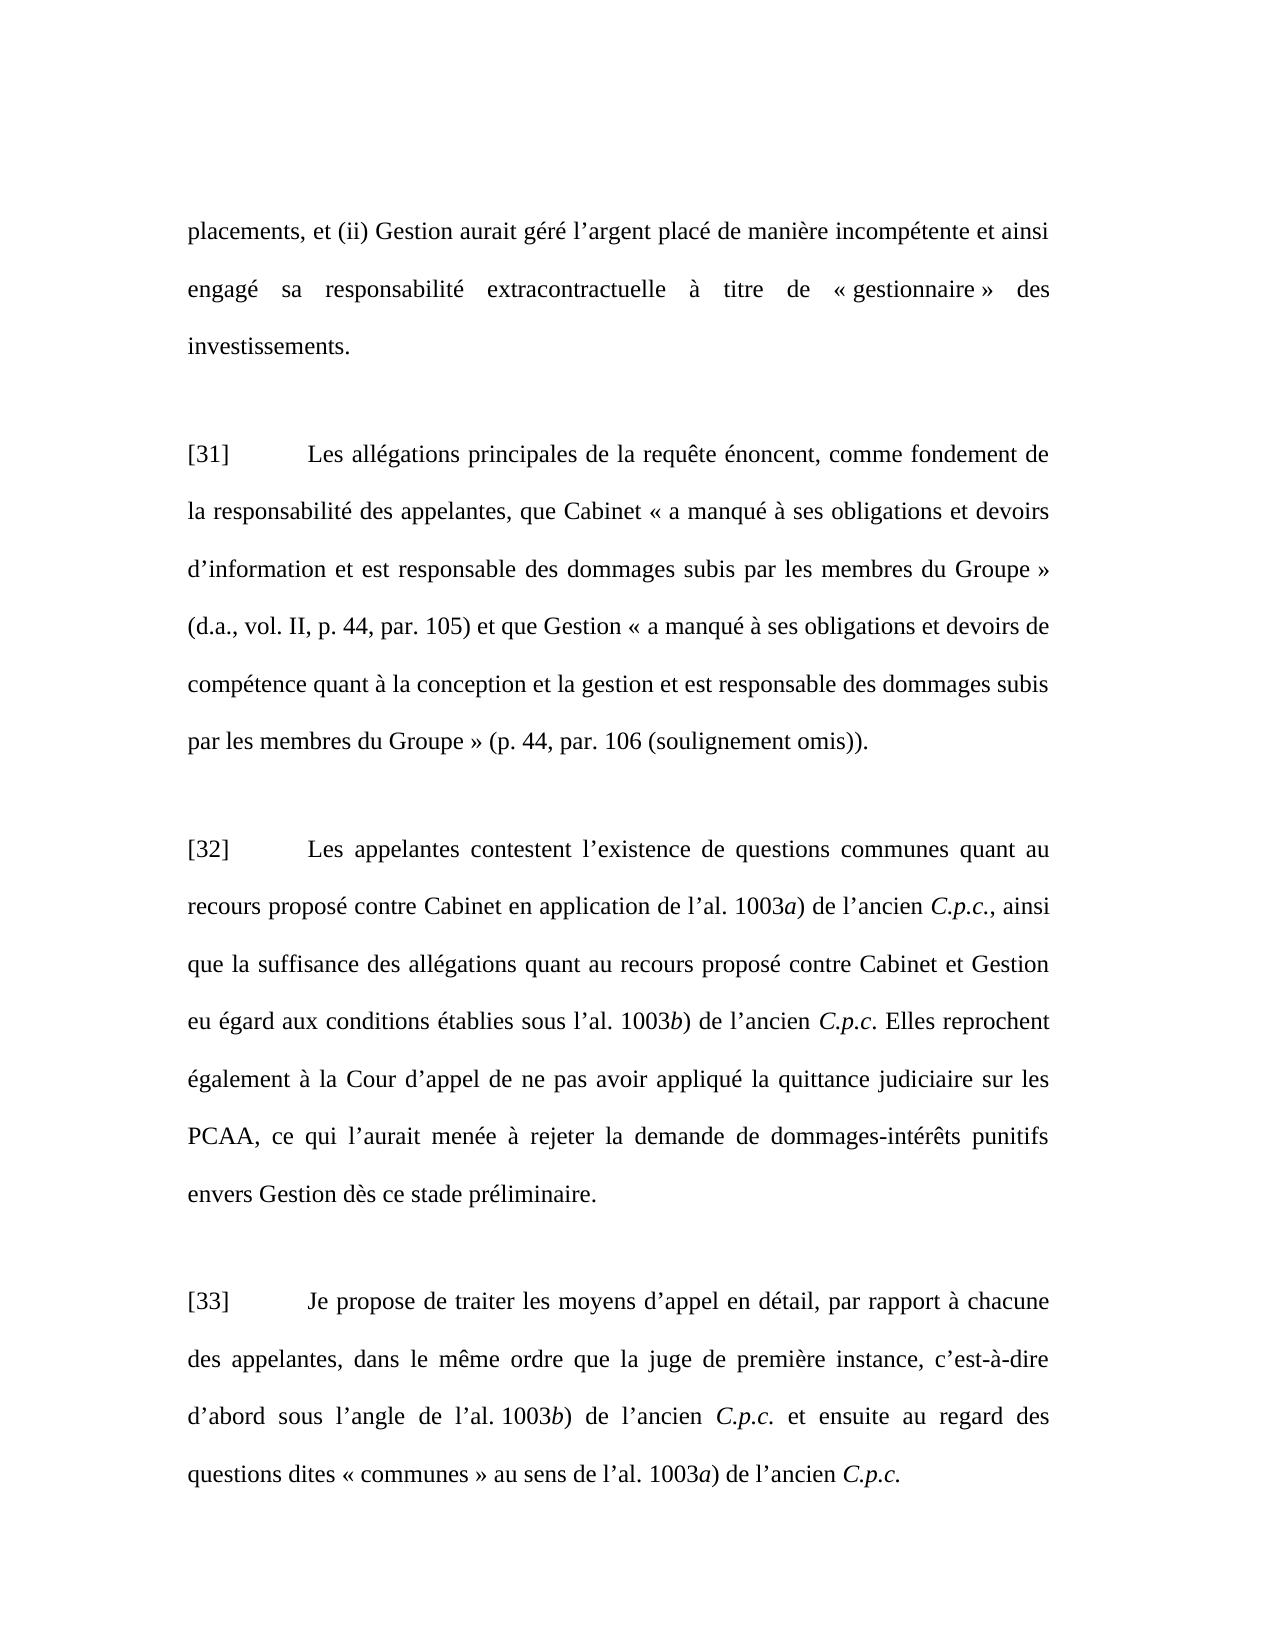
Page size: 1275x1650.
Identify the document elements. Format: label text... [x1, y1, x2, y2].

text Les allégations principales de la requête énoncent, comme fondement de la responsabilité des appelantes, que Cabinet « a manqué à ses obligations et devoirs d’information et est responsable des dommages subis par les membres du Groupe » (d.a., vol. II, p. 44, par. 105) et que Gestion « a manqué à ses obligations et devoirs de compétence quant à la conception et la gestion et est responsable des dommages subis par les membres du Groupe » (p. 44, par. 106 (soulignement omis)). [187, 439, 1050, 755]
text Je propose de traiter les moyens d’appel en détail, par rapport à chacune des appelantes, dans le même ordre que la juge de première instance, c’est-à-dire d’abord sous l’angle de l’al. 1003b) de l’ancien C.p.c. et ensuite au regard des questions dites « communes » au sens de l’al. 1003a) de l’ancien C.p.c. [187, 1286, 1050, 1488]
text Les appelantes contestent l’existence de questions communes quant au recours proposé contre Cabinet en application de l’al. 1003a) de l’ancien C.p.c., ainsi que la suffisance des allégations quant au recours proposé contre Cabinet et Gestion eu égard aux conditions établies sous l’al. 1003b) de l’ancien C.p.c. Elles reprochent également à la Cour d’appel de ne pas avoir appliqué la quittance judiciaire sur les PCAA, ce qui l’aurait menée à rejeter la demande de dommages-intérêts punitifs envers Gestion dès ce stade préliminaire. [187, 834, 1050, 1208]
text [187, 216, 1050, 360]
